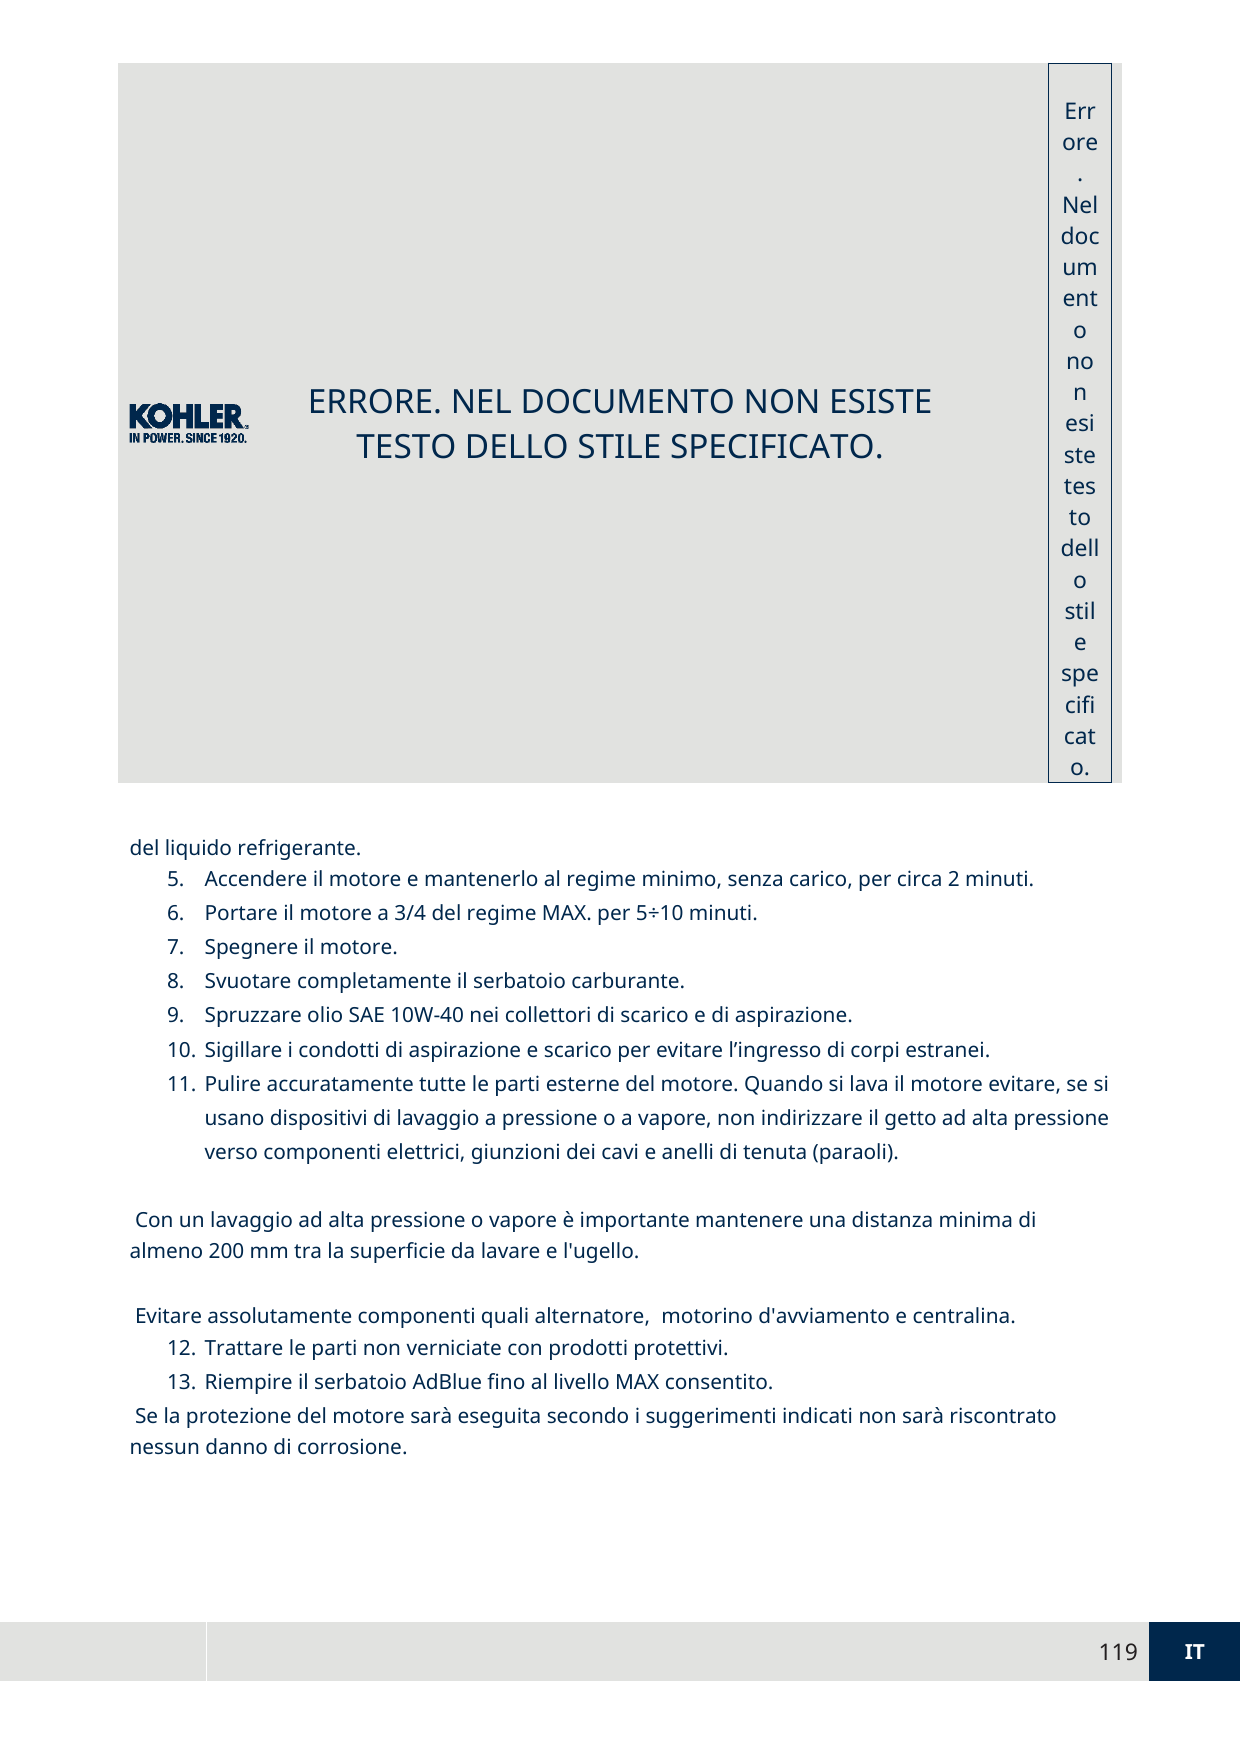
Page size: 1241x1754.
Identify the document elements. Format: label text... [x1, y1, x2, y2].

table_header Eseguire i punti descritti nel Par. 5.11 . Sostituire l'olio motore ( Par. 6.1 ). Effettuare il rifornimento con carburante additivato per lunghi stoccaggi. Si consigliano i seguenti additivi: DEFA Fluid Plus (Pakelo Lubrificanti), Diesel Treatment (Green Star), Top Diesel (Bardhal), STP ® Diesel Fuel Injector Treatment. Con vaschetta d'espansione: controllare che il liquido di raffreddamento sia al livello MAX. Senza vaschetta d'espansione: Il liquido deve ricoprire i tubi all’interno del radiatore di circa 5 mm. Non riempire completamente il radiatore ma lasciare un volume libero adeguato per l’espansione del liquido refrigerante. Accendere il motore e mantenerlo al regime minimo, senza carico, per circa 2 minuti. Portare il motore a 3/4 del regime MAX. per 5÷10 minuti. Spegnere il motore. Svuotare completamente il serbatoio carburante. Spruzzare olio SAE 10W-40 nei collettori di scarico e di aspirazione. Sigillare i condotti di aspirazione e scarico per evitare l’ingresso di corpi estranei. Pulire accuratamente tutte le parti esterne del motore. Quando si lava il motore evitare, se si usano dispositivi di lavaggio a pressione o a vapore, non indirizzare il getto ad alta pressione verso componenti elettrici, giunzioni dei cavi e anelli di tenuta (paraoli). Con un lavaggio ad alta pressione o vapore è importante mantenere una distanza minima di almeno 200 mm tra la superficie da lavare e l'ugello. Evitare assolutamente componenti quali alternatore, motorino d'avviamento e centralina. Trattare le parti non verniciate con prodotti protettivi. Riempire il serbatoio AdBlue fino al livello MAX consentito. Se la protezione del motore sarà eseguita secondo i suggerimenti indicati non sarà riscontrato nessun danno di corrosione. [118, 815, 1122, 1476]
picture [129, 403, 249, 443]
